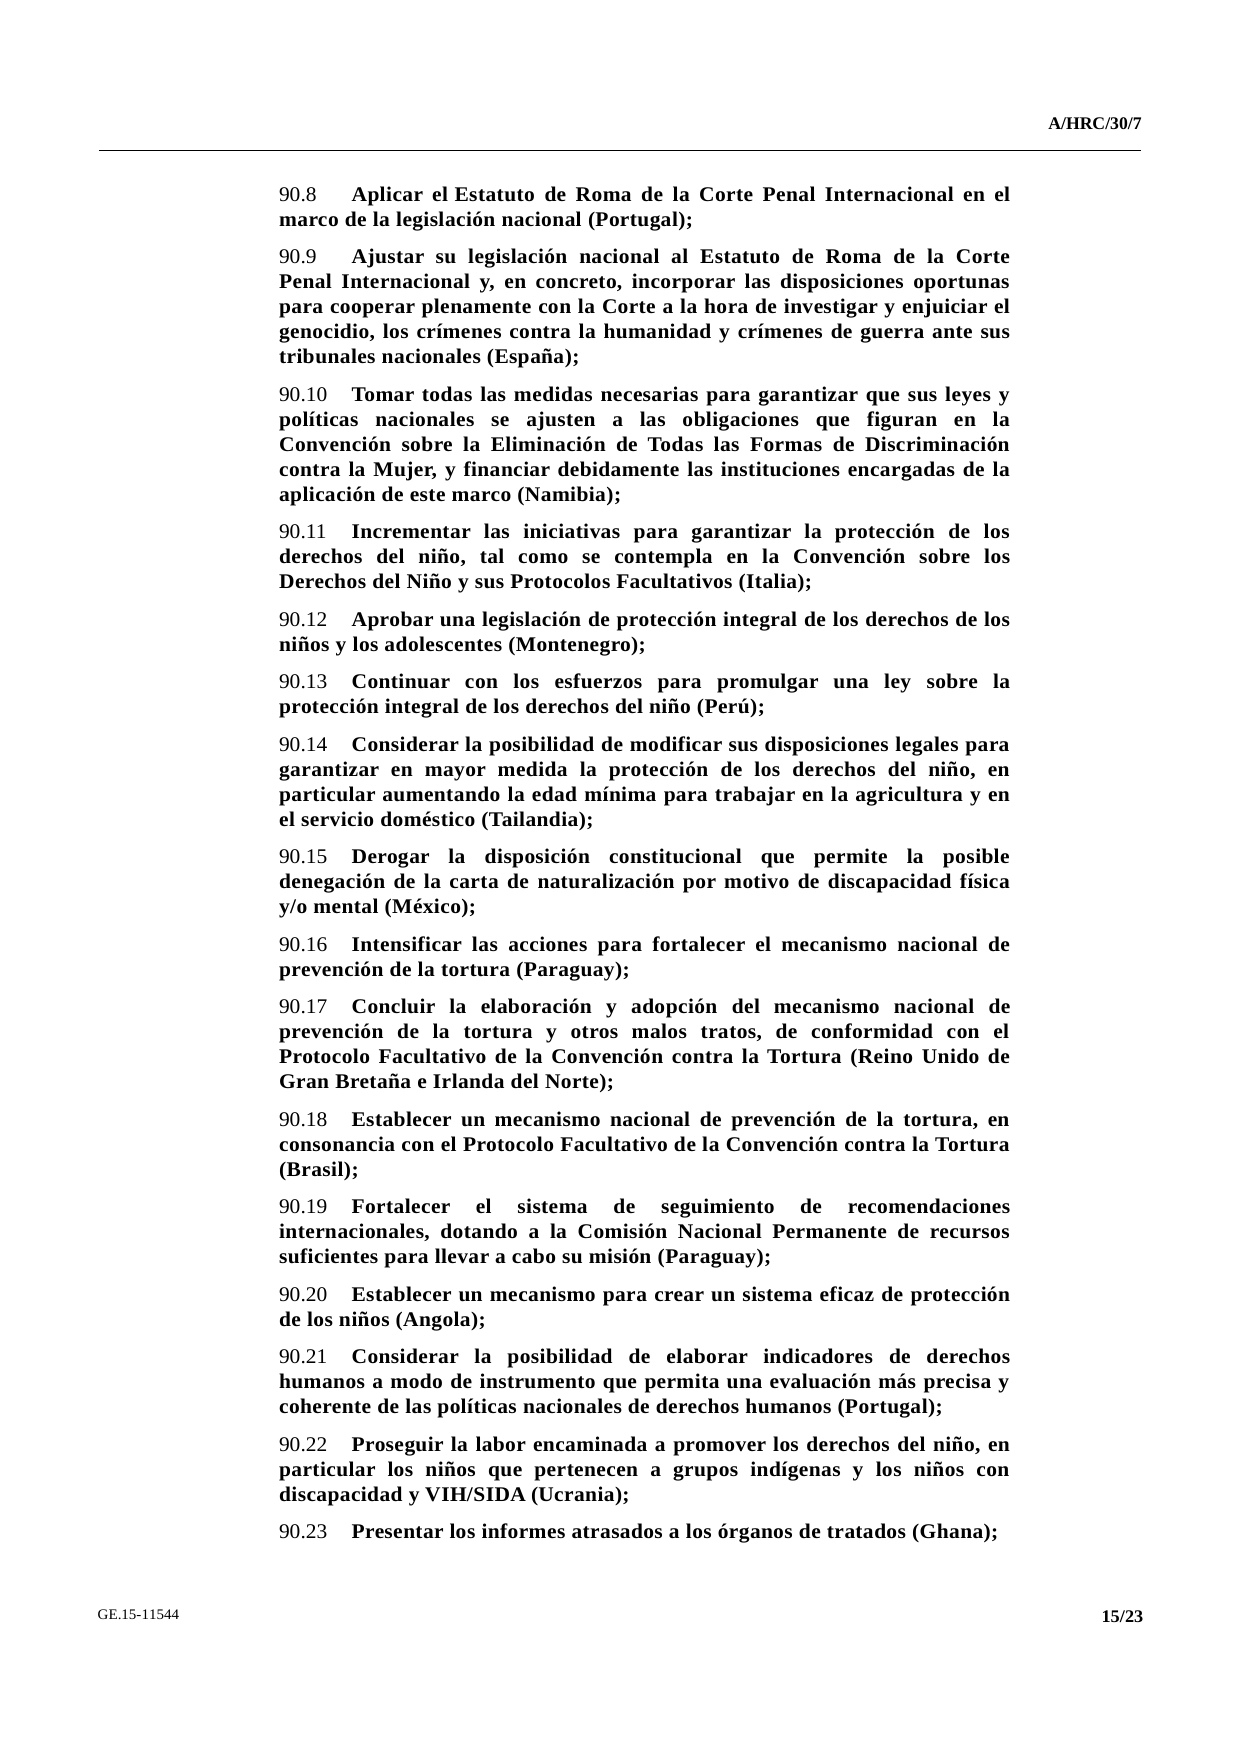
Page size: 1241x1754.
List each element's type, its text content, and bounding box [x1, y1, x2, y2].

list Presentar los informes atrasados a los órganos de tratados (Ghana); [279, 1519, 1012, 1544]
list Intensificar las acciones para fortalecer el mecanismo nacional de prevención de la tortura (Paraguay); [279, 931, 1012, 981]
list Establecer un mecanismo para crear un sistema eficaz de protección de los niños (Angola); [279, 1281, 1012, 1331]
list Proseguir la labor encaminada a promover los derechos del niño, en particular los niños que pertenecen a grupos indígenas y los niños con discapacidad y VIH/SIDA (Ucrania); [279, 1431, 1012, 1506]
list Considerar la posibilidad de modificar sus disposiciones legales para garantizar en mayor medida la protección de los derechos del niño, en particular aumentando la edad mínima para trabajar en la agricultura y en el servicio doméstico (Tailandia); [279, 731, 1012, 831]
list Ajustar su legislación nacional al Estatuto de Roma de la Corte Penal Internacional y, en concreto, incorporar las disposiciones oportunas para cooperar plenamente con la Corte a la hora de investigar y enjuiciar el genocidio, los crímenes contra la humanidad y crímenes de guerra ante sus tribunales nacionales (España); [279, 244, 1012, 369]
list Tomar todas las medidas necesarias para garantizar que sus leyes y políticas nacionales se ajusten a las obligaciones que figuran en la Convención sobre la Eliminación de Todas las Formas de Discriminación contra la Mujer, y financiar debidamente las instituciones encargadas de la aplicación de este marco (Namibia); [279, 381, 1012, 506]
list Aprobar una legislación de protección integral de los derechos de los niños y los adolescentes (Montenegro); [279, 606, 1012, 656]
list Fortalecer el sistema de seguimiento de recomendaciones internacionales, dotando a la Comisión Nacional Permanente de recursos suficientes para llevar a cabo su misión (Paraguay); [279, 1194, 1012, 1269]
list Aplicar el Estatuto de Roma de la Corte Penal Internacional en el marco de la legislación nacional (Portugal); [279, 181, 1012, 231]
list Incrementar las iniciativas para garantizar la protección de los derechos del niño, tal como se contempla en la Convención sobre los Derechos del Niño y sus Protocolos Facultativos (Italia); [279, 519, 1012, 594]
list Establecer un mecanismo nacional de prevención de la tortura, en consonancia con el Protocolo Facultativo de la Convención contra la Tortura (Brasil); [279, 1106, 1012, 1181]
list Concluir la elaboración y adopción del mecanismo nacional de prevención de la tortura y otros malos tratos, de conformidad con el Protocolo Facultativo de la Convención contra la Tortura (Reino Unido de Gran Bretaña e Irlanda del Norte); [279, 994, 1012, 1094]
list Considerar la posibilidad de elaborar indicadores de derechos humanos a modo de instrumento que permita una evaluación más precisa y coherente de las políticas nacionales de derechos humanos (Portugal); [279, 1344, 1012, 1419]
list Continuar con los esfuerzos para promulgar una ley sobre la protección integral de los derechos del niño (Perú); [279, 669, 1012, 719]
list Derogar la disposición constitucional que permite la posible denegación de la carta de naturalización por motivo de discapacidad física y/o mental (México); [279, 844, 1012, 919]
